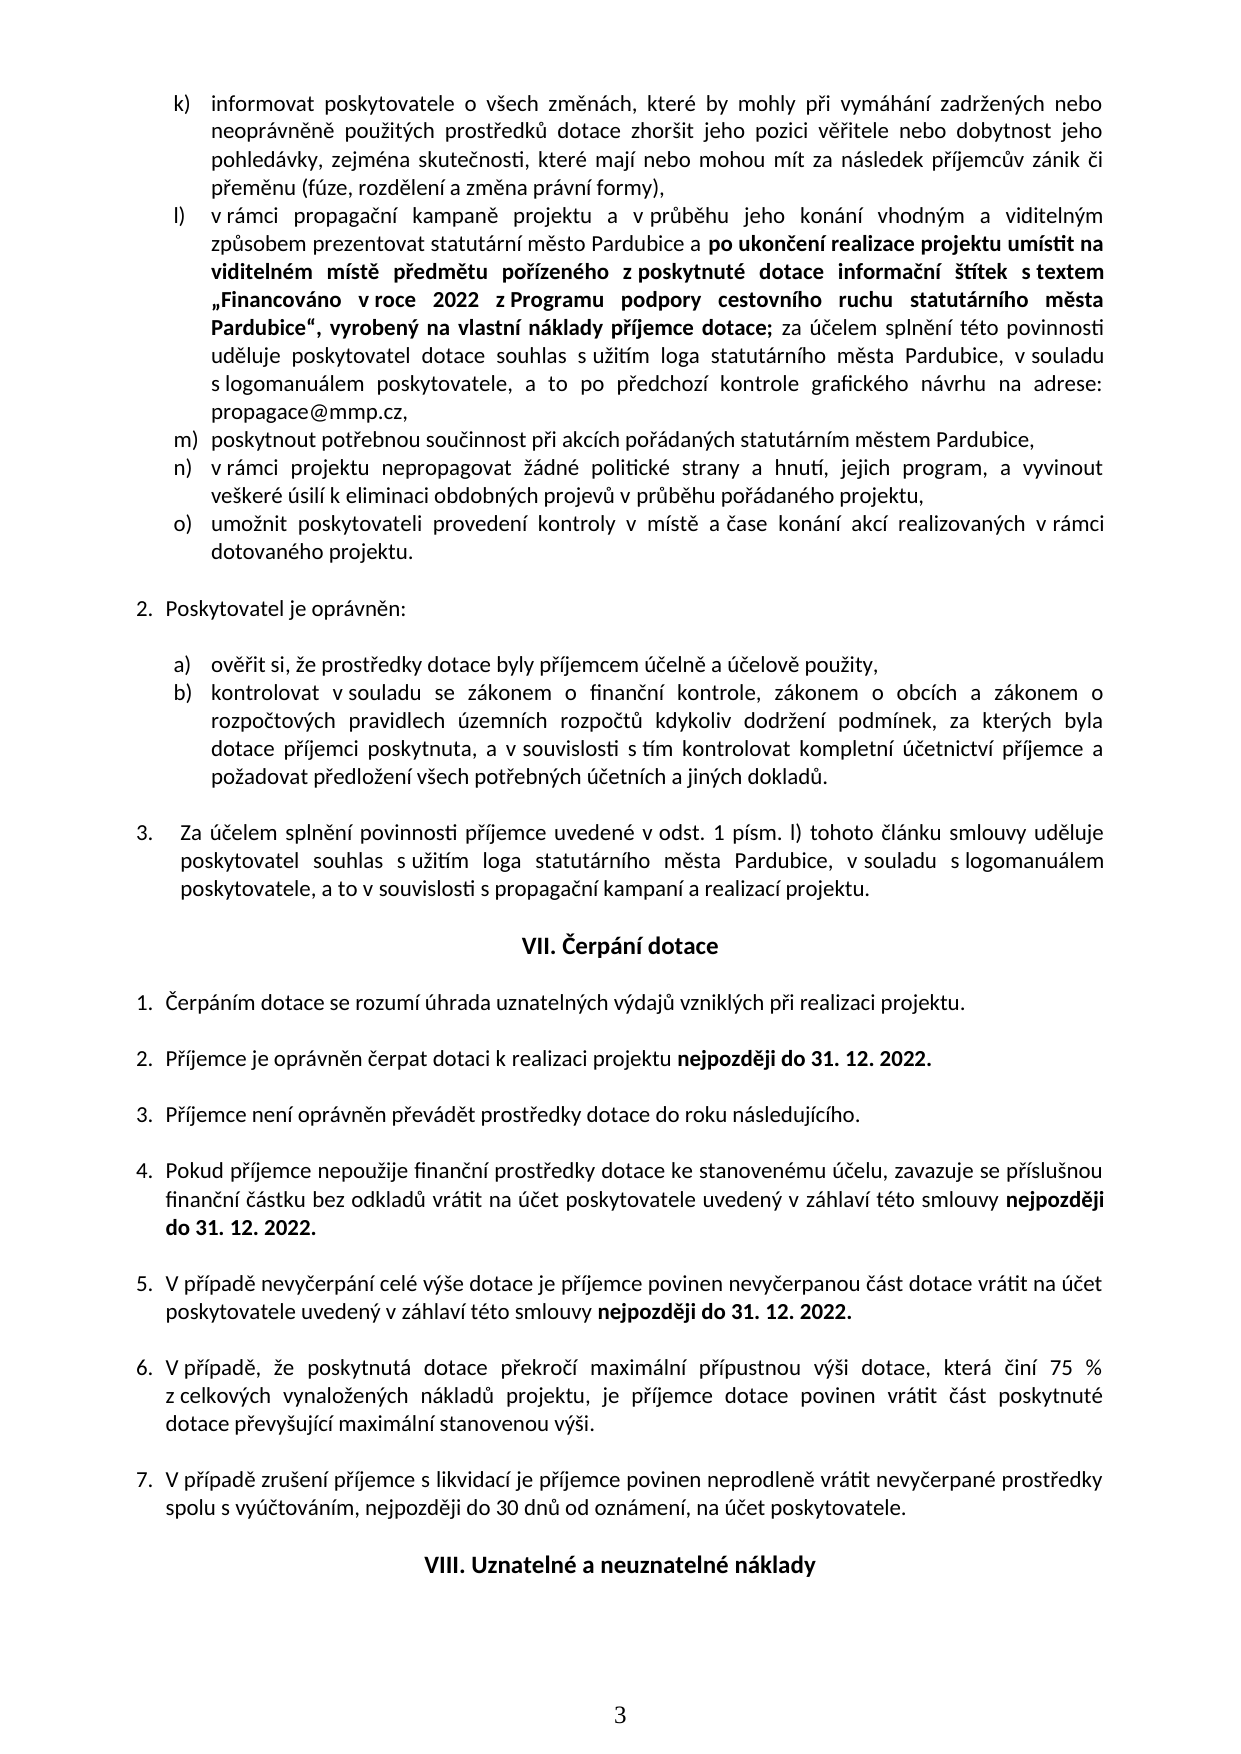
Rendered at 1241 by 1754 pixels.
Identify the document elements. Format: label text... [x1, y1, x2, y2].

list V případě nevyčerpání celé výše dotace je příjemce povinen nevyčerpanou část dotace vrátit na účet poskytovatele uvedený v záhlaví této smlouvy nejpozději do 31. 12. 2022. [136, 1269, 1104, 1325]
list Poskytovatel je oprávněn: [136, 594, 1104, 622]
list kontrolovat v souladu se zákonem o finanční kontrole, zákonem o obcích a zákonem o rozpočtových pravidlech územních rozpočtů kdykoliv dodržení podmínek, za kterých byla dotace příjemci poskytnuta, a v souvislosti s tím kontrolovat kompletní účetnictví příjemce a požadovat předložení všech potřebných účetních a jiných dokladů. [173, 678, 1104, 790]
text VIII. Uznatelné a neuznatelné náklady [136, 1549, 1104, 1579]
list umožnit poskytovateli provedení kontroly v místě a čase konání akcí realizovaných v rámci dotovaného projektu. [173, 509, 1104, 565]
list informovat poskytovatele o všech změnách, které by mohly při vymáhání zadržených nebo neoprávněně použitých prostředků dotace zhoršit jeho pozici věřitele nebo dobytnost jeho pohledávky, zejména skutečnosti, které mají nebo mohou mít za následek příjemcův zánik či přeměnu (fúze, rozdělení a změna právní formy), [173, 89, 1104, 201]
list ověřit si, že prostředky dotace byly příjemcem účelně a účelově použity, [173, 650, 1104, 678]
list V případě zrušení příjemce s likvidací je příjemce povinen neprodleně vrátit nevyčerpané prostředky spolu s vyúčtováním, nejpozději do 30 dnů od oznámení, na účet poskytovatele. [136, 1465, 1104, 1521]
list Příjemce je oprávněn čerpat dotaci k realizaci projektu nejpozději do 31. 12. 2022. [136, 1044, 1104, 1073]
list V případě, že poskytnutá dotace překročí maximální přípustnou výši dotace, která činí 75 % z celkových vynaložených nákladů projektu, je příjemce dotace povinen vrátit část poskytnuté dotace převyšující maximální stanovenou výši. [136, 1353, 1104, 1437]
list v rámci projektu nepropagovat žádné politické strany a hnutí, jejich program, a vyvinout veškeré úsilí k eliminaci obdobných projevů v průběhu pořádaného projektu, [173, 453, 1104, 509]
list poskytnout potřebnou součinnost při akcích pořádaných statutárním městem Pardubice, [173, 425, 1104, 453]
list Za účelem splnění povinnosti příjemce uvedené v odst. 1 písm. l) tohoto článku smlouvy uděluje poskytovatel souhlas s užitím loga statutárního města Pardubice, v souladu s logomanuálem poskytovatele, a to v souvislosti s propagační kampaní a realizací projektu. [136, 818, 1104, 902]
text VII. Čerpání dotace [136, 930, 1104, 961]
list Pokud příjemce nepoužije finanční prostředky dotace ke stanovenému účelu, zavazuje se příslušnou finanční částku bez odkladů vrátit na účet poskytovatele uvedený v záhlaví této smlouvy nejpozději do 31. 12. 2022. [136, 1157, 1104, 1241]
list Čerpáním dotace se rozumí úhrada uznatelných výdajů vzniklých při realizaci projektu. [136, 988, 1104, 1017]
list Příjemce není oprávněn převádět prostředky dotace do roku následujícího. [136, 1101, 1104, 1129]
list v rámci propagační kampaně projektu a v průběhu jeho konání vhodným a viditelným způsobem prezentovat statutární město Pardubice a po ukončení realizace projektu umístit na viditelném místě předmětu pořízeného z poskytnuté dotace informační štítek s textem „Financováno v roce 2022 z Programu podpory cestovního ruchu statutárního města Pardubice“, vyrobený na vlastní náklady příjemce dotace; za účelem splnění této povinnosti uděluje poskytovatel dotace souhlas s užitím loga statutárního města Pardubice, v souladu s logomanuálem poskytovatele, a to po předchozí kontrole grafického návrhu na adrese: propagace@mmp.cz, [173, 201, 1104, 425]
